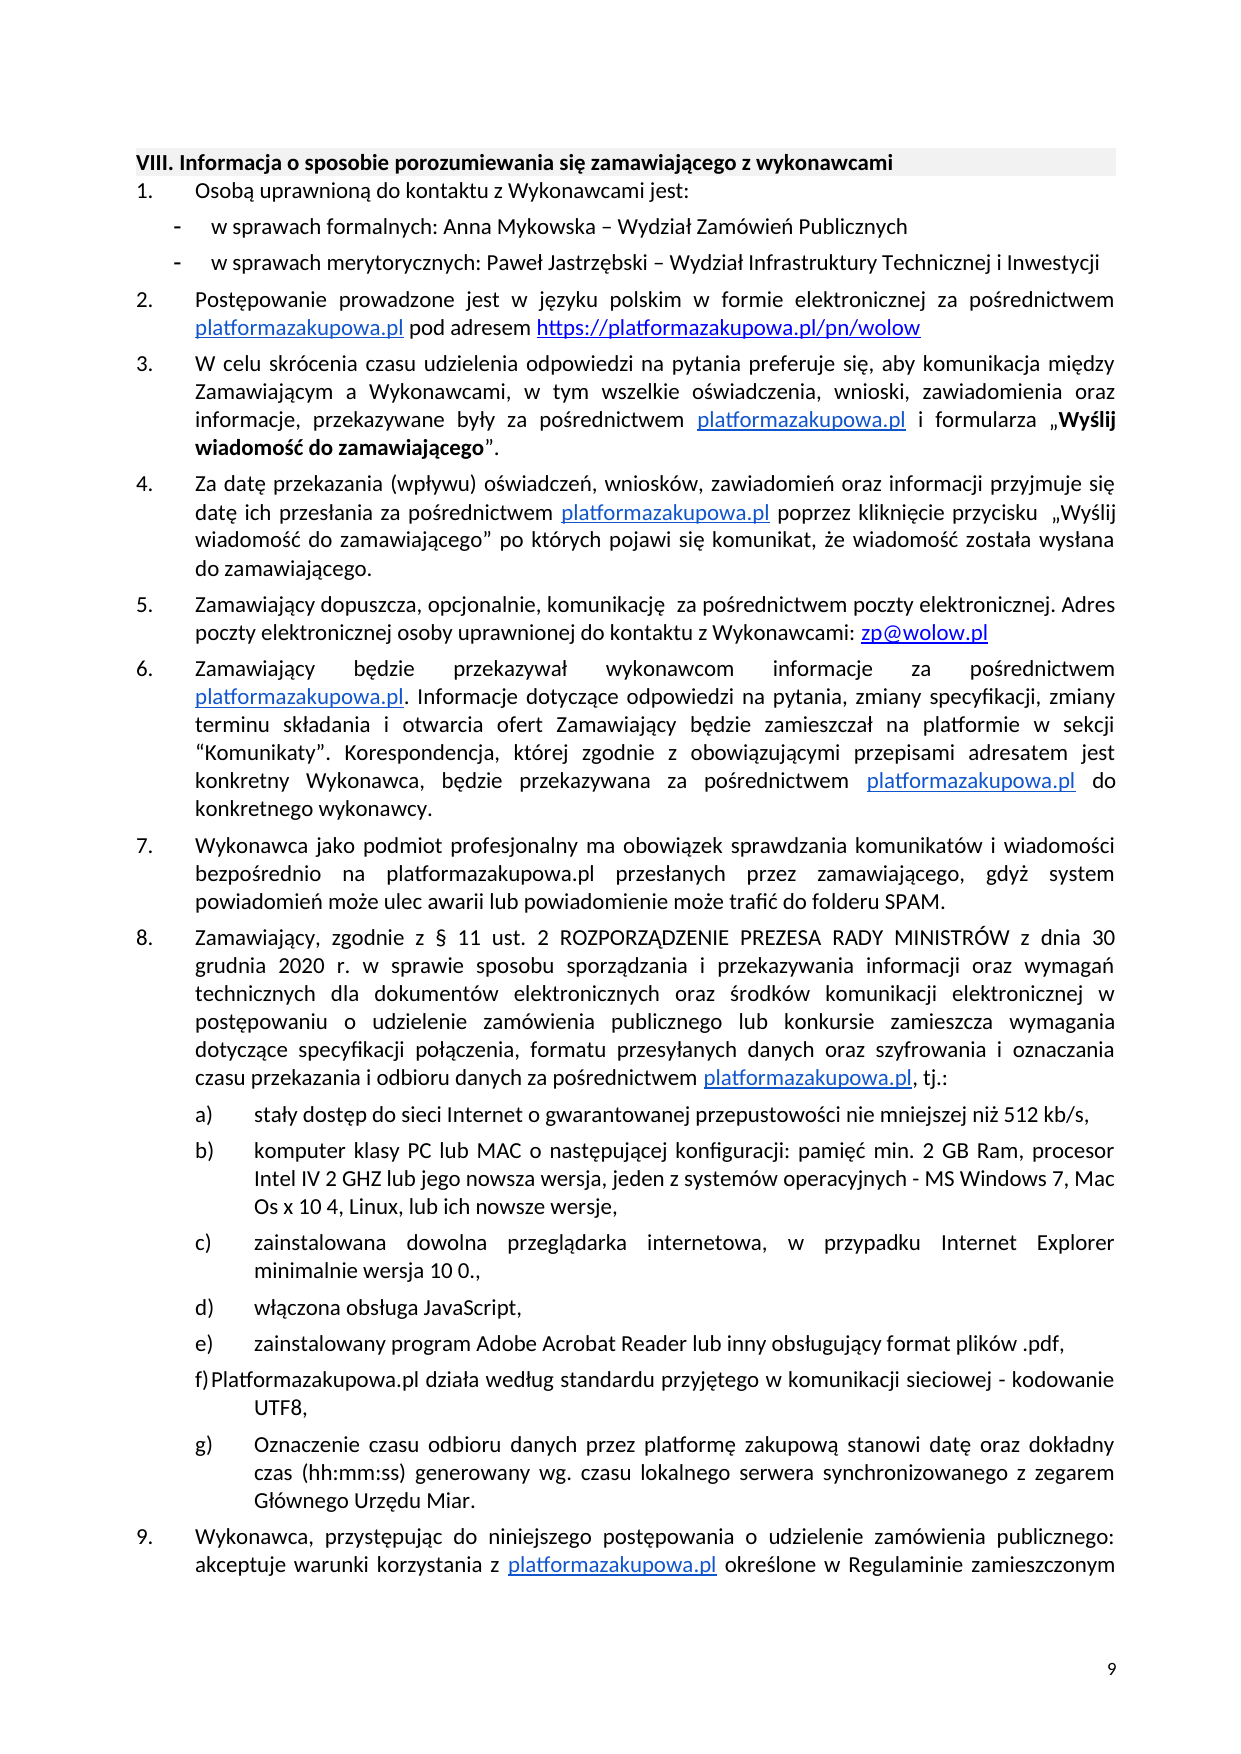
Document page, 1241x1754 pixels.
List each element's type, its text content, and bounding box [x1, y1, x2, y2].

list Postępowanie prowadzone jest w języku polskim w formie elektronicznej za pośrednictwem platformazakupowa.pl pod adresem https://platformazakupowa.pl/pn/wolow [136, 285, 1116, 341]
list Zamawiający, zgodnie z § 11 ust. 2 ROZPORZĄDZENIE PREZESA RADY MINISTRÓW z dnia 30 grudnia 2020 r. w sprawie sposobu sporządzania i przekazywania informacji oraz wymagań technicznych dla dokumentów elektronicznych oraz środków komunikacji elektronicznej w postępowaniu o udzielenie zamówienia publicznego lub konkursie zamieszcza wymagania dotyczące specyfikacji połączenia, formatu przesyłanych danych oraz szyfrowania i oznaczania czasu przekazania i odbioru danych za pośrednictwem platformazakupowa.pl, tj.: [136, 923, 1116, 1091]
list zainstalowana dowolna przeglądarka internetowa, w przypadku Internet Explorer minimalnie wersja 10 0., [195, 1228, 1116, 1284]
list w sprawach merytorycznych: Paweł Jastrzębski – Wydział Infrastruktury Technicznej i Inwestycji [173, 248, 1116, 276]
list stały dostęp do sieci Internet o gwarantowanej przepustowości nie mniejszej niż 512 kb/s, [195, 1100, 1116, 1128]
list włączona obsługa JavaScript, [195, 1293, 1116, 1321]
list Zamawiający będzie przekazywał wykonawcom informacje za pośrednictwem platformazakupowa.pl. Informacje dotyczące odpowiedzi na pytania, zmiany specyfikacji, zmiany terminu składania i otwarcia ofert Zamawiający będzie zamieszczał na platformie w sekcji “Komunikaty”. Korespondencja, której zgodnie z obowiązującymi przepisami adresatem jest konkretny Wykonawca, będzie przekazywana za pośrednictwem platformazakupowa.pl do konkretnego wykonawcy. [136, 654, 1116, 822]
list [136, 1522, 1116, 1578]
list w sprawach formalnych: Anna Mykowska – Wydział Zamówień Publicznych [173, 212, 1116, 240]
list Zamawiający dopuszcza, opcjonalnie, komunikację za pośrednictwem poczty elektronicznej. Adres poczty elektronicznej osoby uprawnionej do kontaktu z Wykonawcami: zp@wolow.pl [136, 590, 1116, 646]
list komputer klasy PC lub MAC o następującej konfiguracji: pamięć min. 2 GB Ram, procesor Intel IV 2 GHZ lub jego nowsza wersja, jeden z systemów operacyjnych - MS Windows 7, Mac Os x 10 4, Linux, lub ich nowsze wersje, [195, 1136, 1116, 1220]
list Platformazakupowa.pl działa według standardu przyjętego w komunikacji sieciowej - kodowanie UTF8, [195, 1366, 1116, 1422]
list Oznaczenie czasu odbioru danych przez platformę zakupową stanowi datę oraz dokładny czas (hh:mm:ss) generowany wg. czasu lokalnego serwera synchronizowanego z zegarem Głównego Urzędu Miar. [195, 1430, 1116, 1514]
list Osobą uprawnioną do kontaktu z Wykonawcami jest: [136, 176, 1116, 204]
list Wykonawca jako podmiot profesjonalny ma obowiązek sprawdzania komunikatów i wiadomości bezpośrednio na platformazakupowa.pl przesłanych przez zamawiającego, gdyż system powiadomień może ulec awarii lub powiadomienie może trafić do folderu SPAM. [136, 831, 1116, 915]
list zainstalowany program Adobe Acrobat Reader lub inny obsługujący format plików .pdf, [195, 1329, 1116, 1357]
list W celu skrócenia czasu udzielenia odpowiedzi na pytania preferuje się, aby komunikacja między Zamawiającym a Wykonawcami, w tym wszelkie oświadczenia, wnioski, zawiadomienia oraz informacje, przekazywane były za pośrednictwem platformazakupowa.pl i formularza „Wyślij wiadomość do zamawiającego”. [136, 349, 1116, 461]
list Za datę przekazania (wpływu) oświadczeń, wniosków, zawiadomień oraz informacji przyjmuje się datę ich przesłania za pośrednictwem platformazakupowa.pl poprzez kliknięcie przycisku „Wyślij wiadomość do zamawiającego” po których pojawi się komunikat, że wiadomość została wysłana do zamawiającego. [136, 469, 1116, 582]
text VIII. Informacja o sposobie porozumiewania się zamawiającego z wykonawcami [179, 148, 1116, 176]
